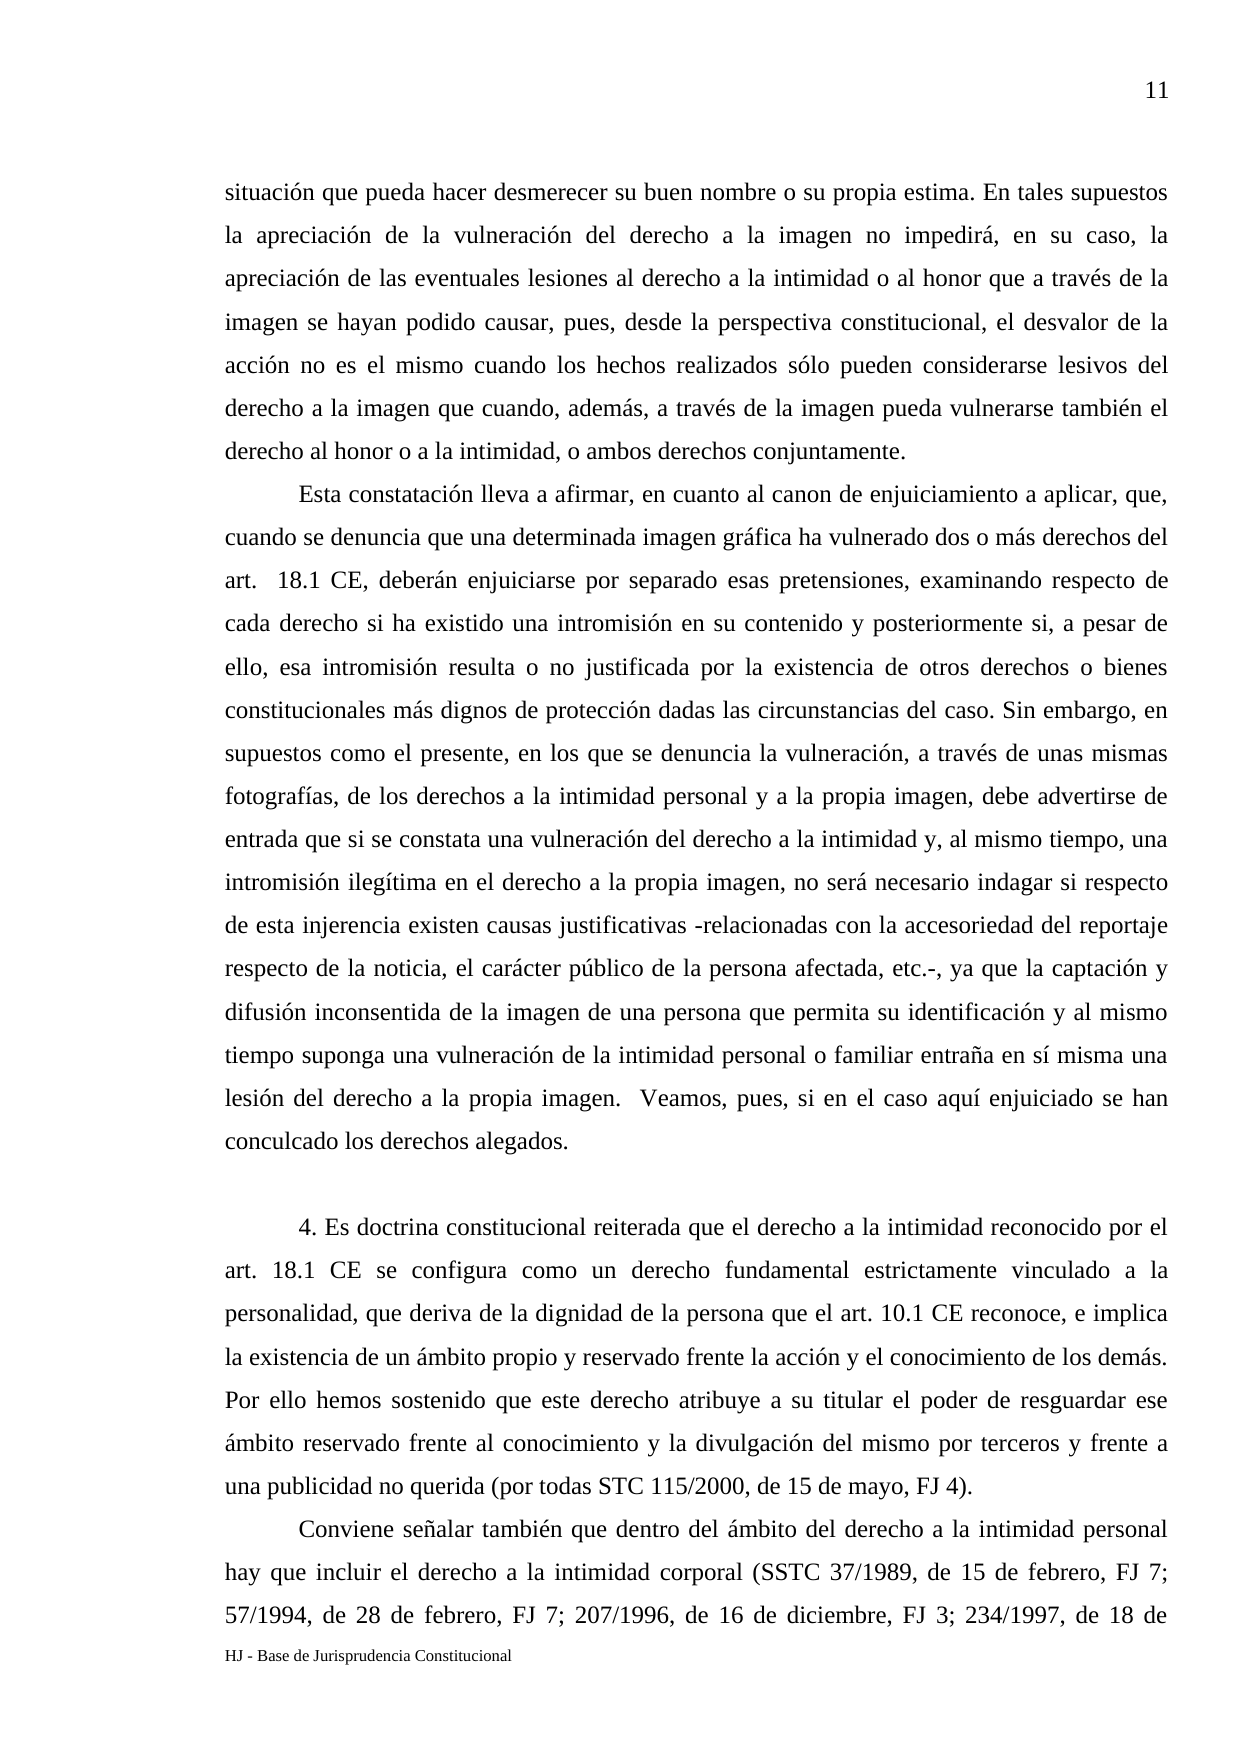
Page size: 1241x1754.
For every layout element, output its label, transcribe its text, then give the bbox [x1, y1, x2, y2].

text Esta constatación lleva a afirmar, en cuanto al canon de enjuiciamiento a aplicar, que, cuando se denuncia que una determinada imagen gráfica ha vulnerado dos o más derechos del art. 18.1 CE, deberán enjuiciarse por separado esas pretensiones, examinando respecto de cada derecho si ha existido una intromisión en su contenido y posteriormente si, a pesar de ello, esa intromisión resulta o no justificada por la existencia de otros derechos o bienes constitucionales más dignos de protección dadas las circunstancias del caso. Sin embargo, en supuestos como el presente, en los que se denuncia la vulneración, a través de unas mismas fotografías, de los derechos a la intimidad personal y a la propia imagen, debe advertirse de entrada que si se constata una vulneración del derecho a la intimidad y, al mismo tiempo, una intromisión ilegítima en el derecho a la propia imagen, no será necesario indagar si respecto de esta injerencia existen causas justificativas -relacionadas con la accesoriedad del reportaje respecto de la noticia, el carácter público de la persona afectada, etc.-, ya que la captación y difusión inconsentida de la imagen de una persona que permita su identificación y al mismo tiempo suponga una vulneración de la intimidad personal o familiar entraña en sí misma una lesión del derecho a la propia imagen. Veamos, pues, si en el caso aquí enjuiciado se han conculcado los derechos alegados. [224, 479, 1169, 1155]
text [224, 1514, 1169, 1629]
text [224, 177, 1169, 465]
text 4. Es doctrina constitucional reiterada que el derecho a la intimidad reconocido por el art. 18.1 CE se configura como un derecho fundamental estrictamente vinculado a la personalidad, que deriva de la dignidad de la persona que el art. 10.1 CE reconoce, e implica la existencia de un ámbito propio y reservado frente la acción y el conocimiento de los demás. Por ello hemos sostenido que este derecho atribuye a su titular el poder de resguardar ese ámbito reservado frente al conocimiento y la divulgación del mismo por terceros y frente a una publicidad no querida (por todas STC 115/2000, de 15 de mayo, FJ 4). [224, 1212, 1169, 1500]
